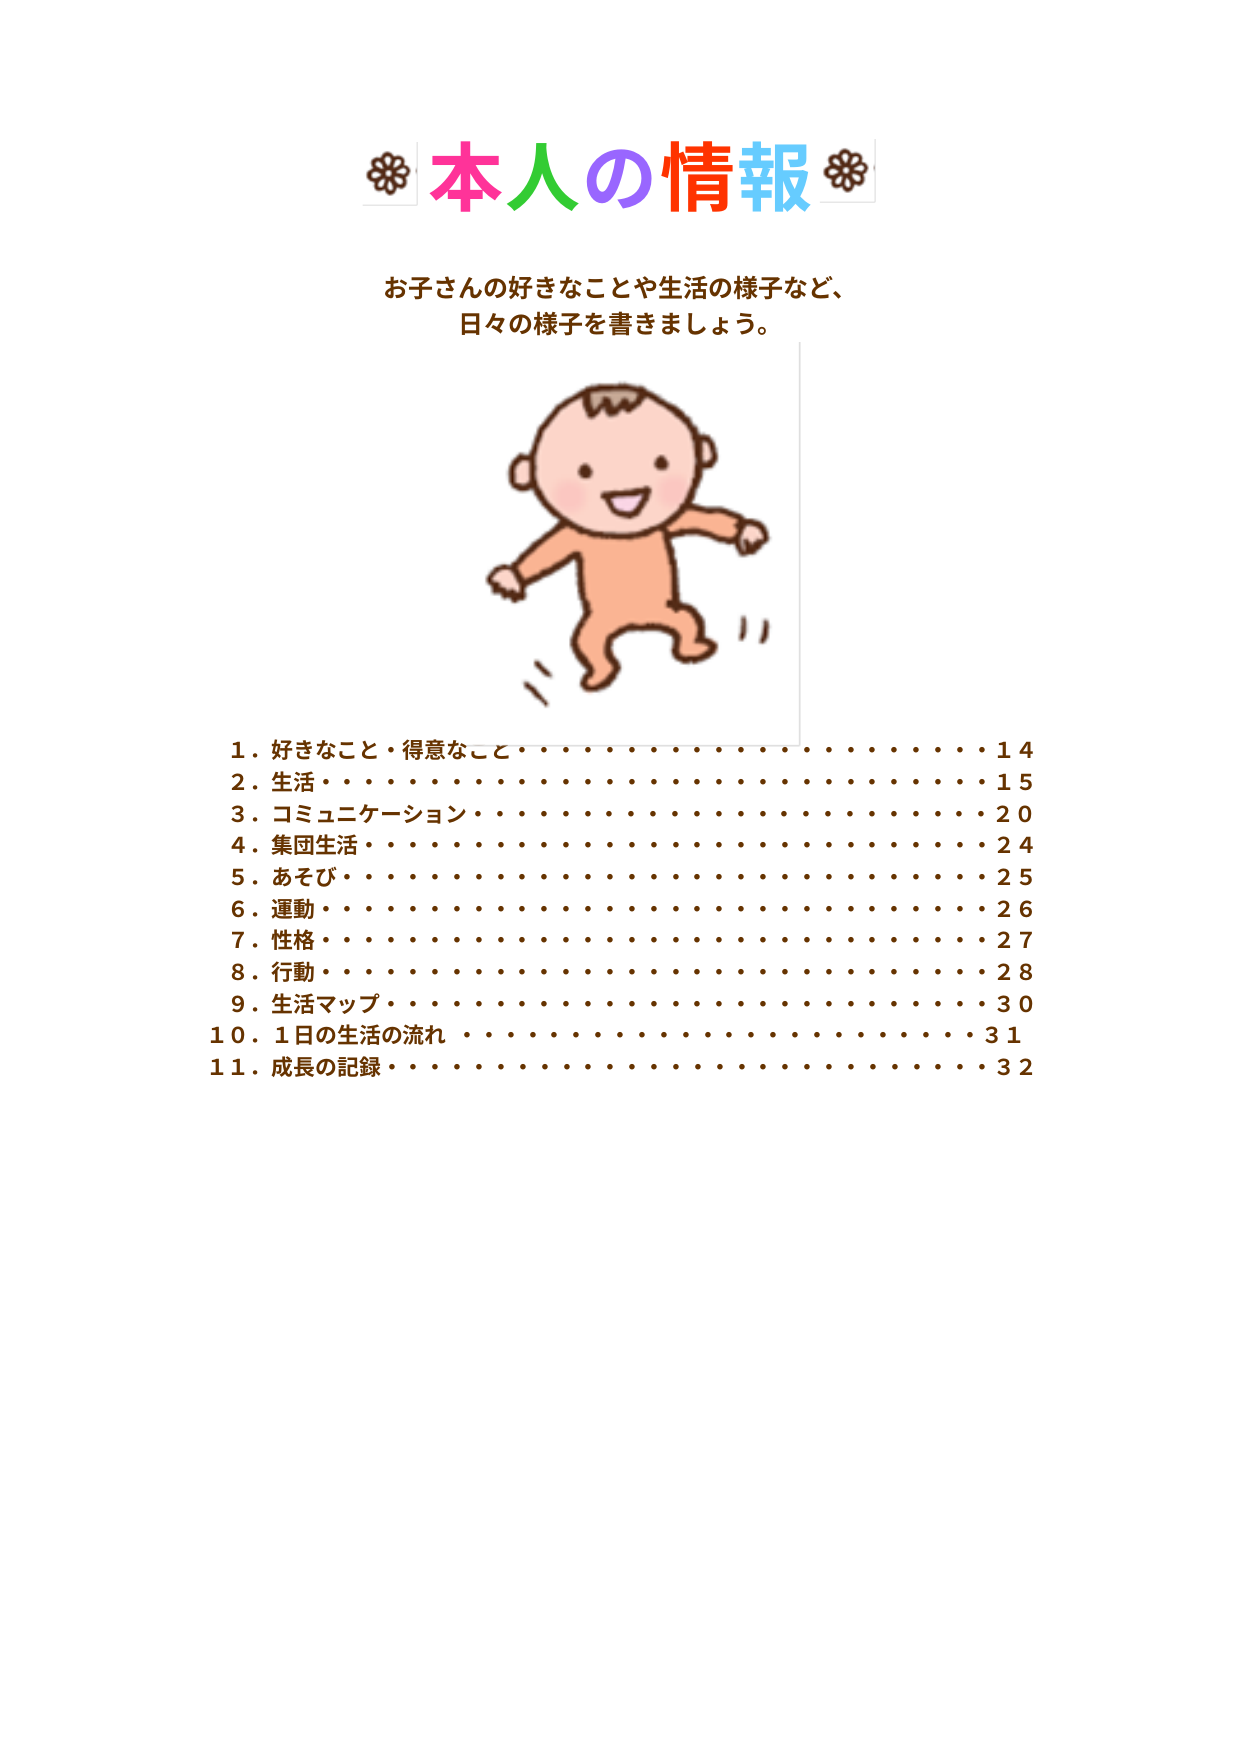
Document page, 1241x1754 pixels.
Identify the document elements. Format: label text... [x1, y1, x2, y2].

text ８．行動・・・・・・・・・・・・・・・・・・・・・・・・・・・・・・・２８ [142, 955, 1098, 987]
text ７．性格・・・・・・・・・・・・・・・・・・・・・・・・・・・・・・・２７ [142, 923, 1098, 955]
text ５．あそび・・・・・・・・・・・・・・・・・・・・・・・・・・・・・・２５ [142, 860, 1098, 892]
text １．好きなこと・得意なこと・・・・・・・・・・・・・・・・・・・・・・１４ [142, 733, 1098, 765]
picture [819, 139, 877, 204]
text １０．１日の生活の流れ ・・・・・・・・・・・・・・・・・・・・・・・・３１ [142, 1018, 1098, 1050]
picture [466, 342, 803, 749]
text ６．運動・・・・・・・・・・・・・・・・・・・・・・・・・・・・・・・２６ [142, 892, 1098, 923]
text ３．コミュニケーション・・・・・・・・・・・・・・・・・・・・・・・・２０ [142, 797, 1098, 828]
picture [362, 142, 419, 207]
text ２．生活・・・・・・・・・・・・・・・・・・・・・・・・・・・・・・・１５ [142, 765, 1098, 797]
text 本人の情報 [142, 118, 1098, 227]
text ９．生活マップ・・・・・・・・・・・・・・・・・・・・・・・・・・・・３０ [142, 987, 1098, 1018]
text ４．集団生活・・・・・・・・・・・・・・・・・・・・・・・・・・・・・２４ [142, 828, 1098, 860]
text １１．成長の記録・・・・・・・・・・・・・・・・・・・・・・・・・・・・３２ [142, 1050, 1098, 1082]
